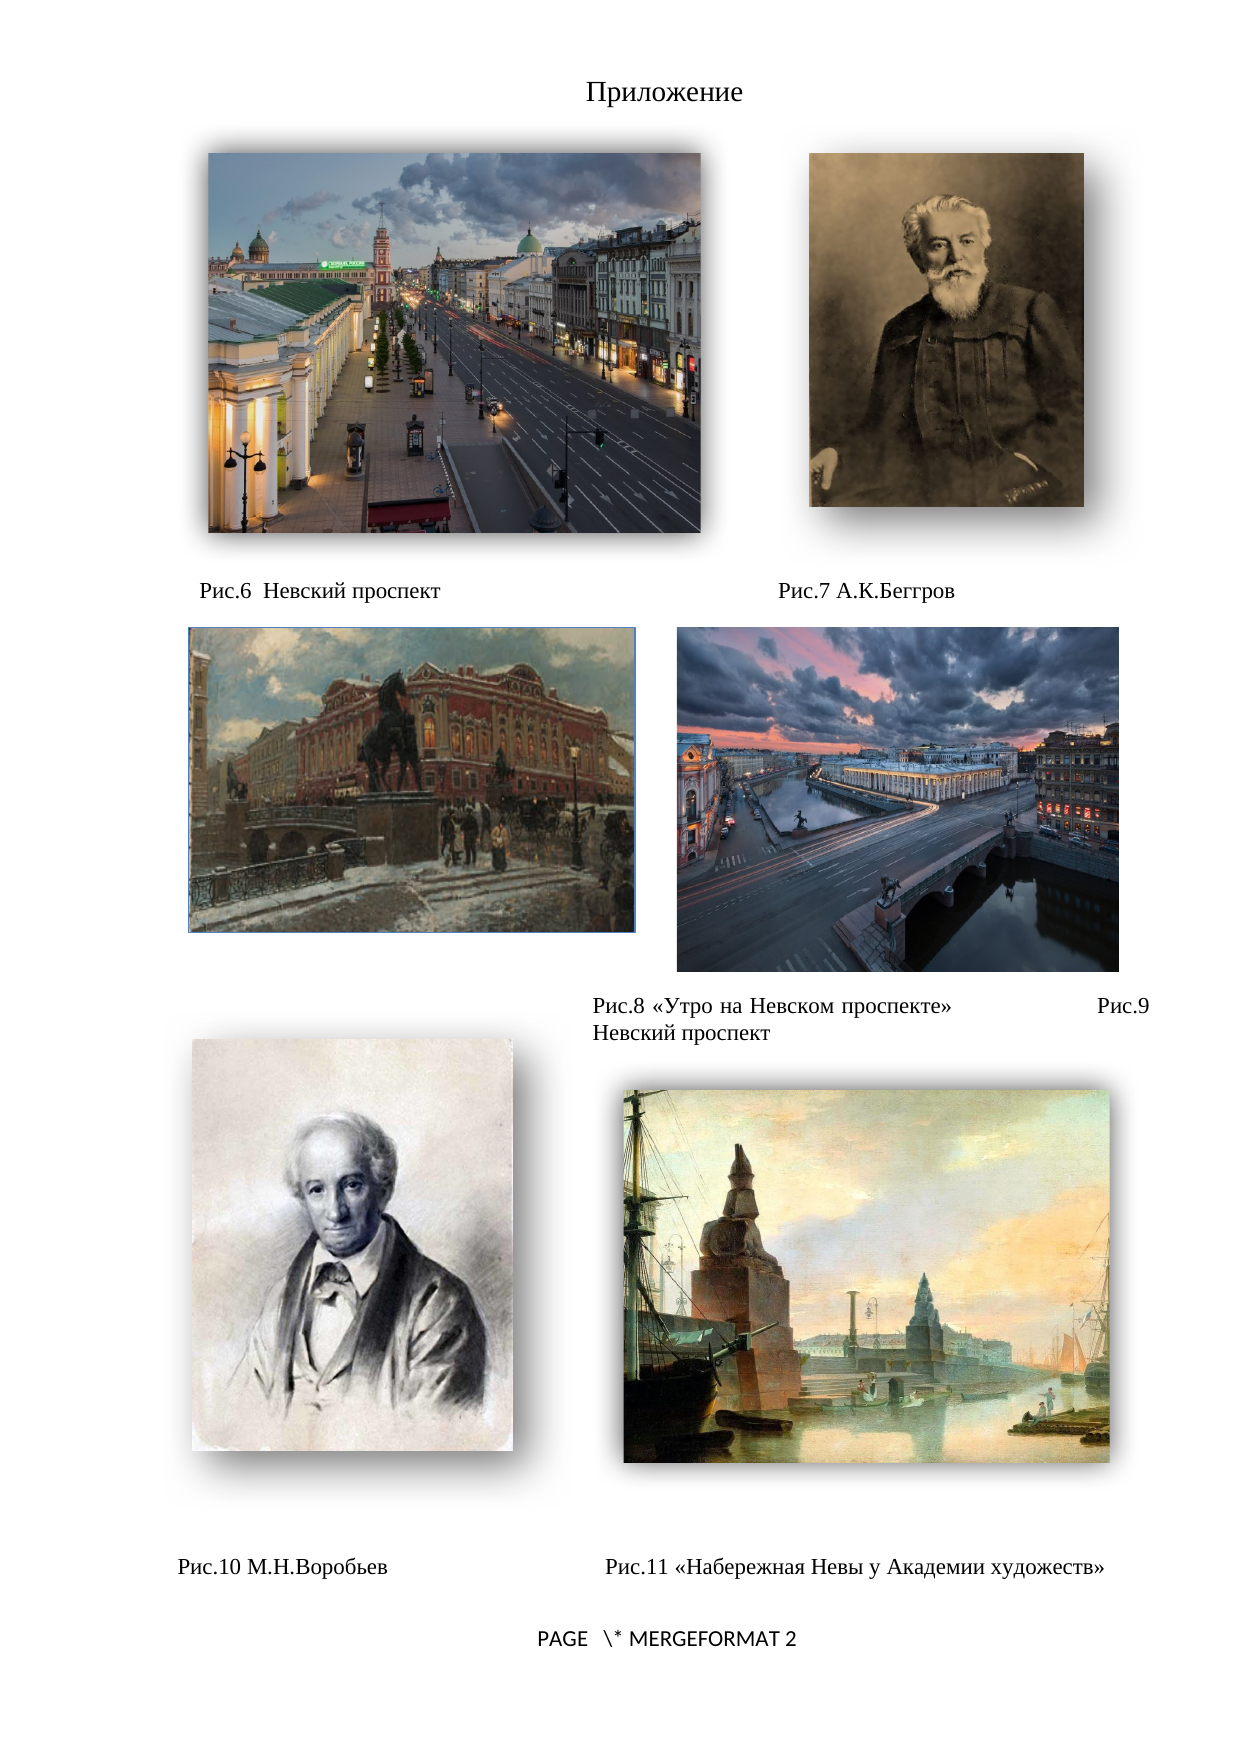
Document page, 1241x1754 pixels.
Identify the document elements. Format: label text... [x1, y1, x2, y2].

text Приложение [177, 74, 1152, 107]
picture [623, 1090, 1110, 1463]
picture [192, 1039, 513, 1451]
picture [208, 153, 701, 533]
picture [809, 153, 1084, 507]
picture [676, 627, 1119, 972]
text Рис.8 «Утро на Невском проспекте» Рис.9 Невский проспект [177, 992, 1152, 1045]
text Рис.10 М.Н.Воробьев Рис.11 «Набережная Невы у Академии художеств» [177, 1553, 1152, 1579]
picture [189, 628, 634, 932]
text Рис.6 Невский проспект Рис.7 А.К.Беггров [177, 577, 1152, 604]
